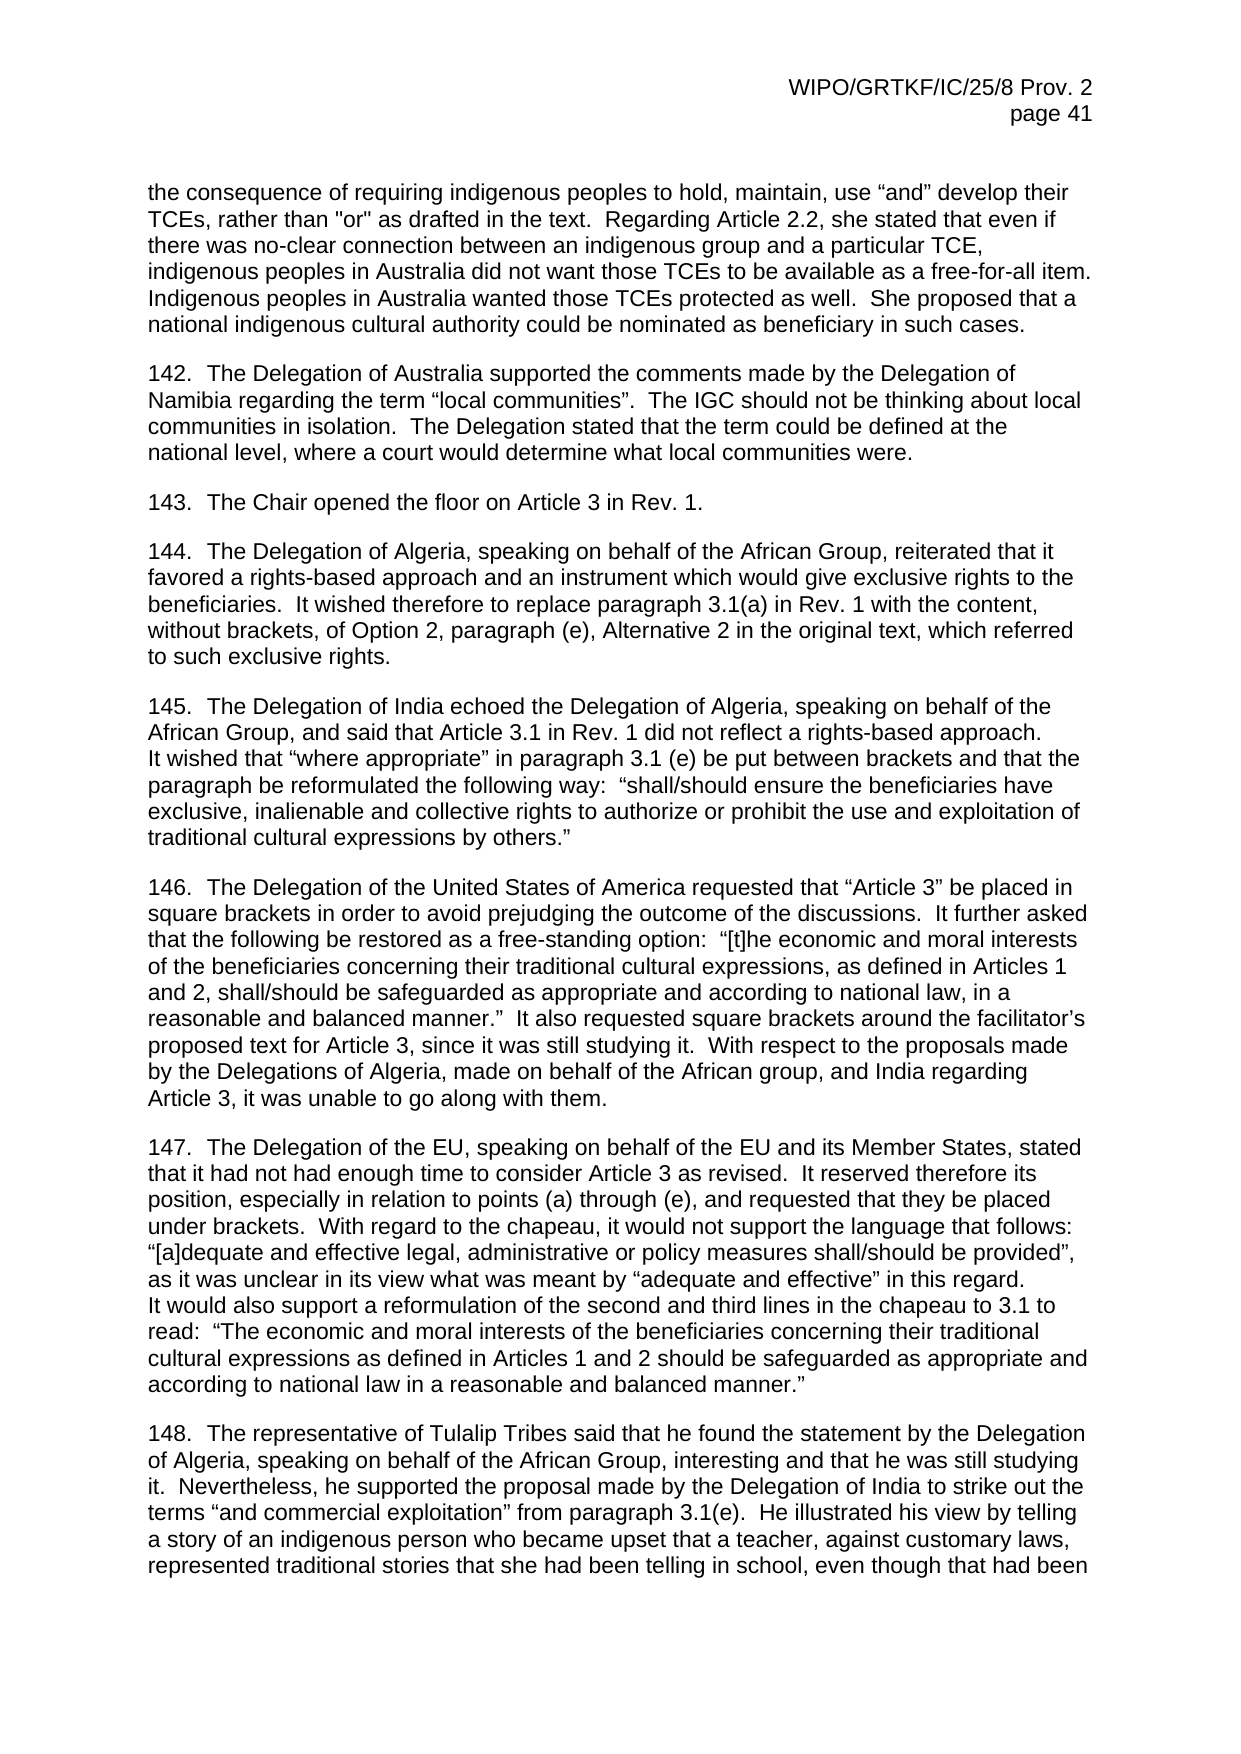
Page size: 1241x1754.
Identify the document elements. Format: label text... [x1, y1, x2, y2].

text The Delegation of Algeria, speaking on behalf of the African Group, reiterated that it favored a rights-based approach and an instrument which would give exclusive rights to the beneficiaries. It wished therefore to replace paragraph 3.1(a) in Rev. 1 with the content, without brackets, of Option 2, paragraph (e), Alternative 2 in the original text, which referred to such exclusive rights. [148, 538, 1093, 670]
text The Delegation of the United States of America requested that “Article 3” be placed in square brackets in order to avoid prejudging the outcome of the discussions. It further asked that the following be restored as a free-standing option: “[t]he economic and moral interests of the beneficiaries concerning their traditional cultural expressions, as defined in Articles 1 and 2, shall/should be safeguarded as appropriate and according to national law, in a reasonable and balanced manner.” It also requested square brackets around the facilitator’s proposed text for Article 3, since it was still studying it. With respect to the proposals made by the Delegations of Algeria, made on behalf of the African group, and India regarding Article 3, it was unable to go along with them. [148, 874, 1093, 1111]
text The Delegation of India echoed the Delegation of Algeria, speaking on behalf of the African Group, and said that Article 3.1 in Rev. 1 did not reflect a rights-based approach. It wished that “where appropriate” in paragraph 3.1 (e) be put between brackets and that the paragraph be reformulated the following way: “shall/should ensure the beneficiaries have exclusive, inalienable and collective rights to authorize or prohibit the use and exploitation of traditional cultural expressions by others.” [148, 693, 1093, 851]
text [148, 179, 1093, 337]
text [148, 1420, 1093, 1578]
text The Chair opened the floor on Article 3 in Rev. 1. [148, 489, 1093, 515]
text The Delegation of Australia supported the comments made by the Delegation of Namibia regarding the term “local communities”. The IGC should not be thinking about local communities in isolation. The Delegation stated that the term could be defined at the national level, where a court would determine what local communities were. [148, 360, 1093, 466]
text The Delegation of the EU, speaking on behalf of the EU and its Member States, stated that it had not had enough time to consider Article 3 as revised. It reserved therefore its position, especially in relation to points (a) through (e), and requested that they be placed under brackets. With regard to the chapeau, it would not support the language that follows: “[a]dequate and effective legal, administrative or policy measures shall/should be provided”, as it was unclear in its view what was meant by “adequate and effective” in this regard. It would also support a reformulation of the second and third lines in the chapeau to 3.1 to read: “The economic and moral interests of the beneficiaries concerning their traditional cultural expressions as defined in Articles 1 and 2 should be safeguarded as appropriate and according to national law in a reasonable and balanced manner.” [148, 1134, 1093, 1397]
